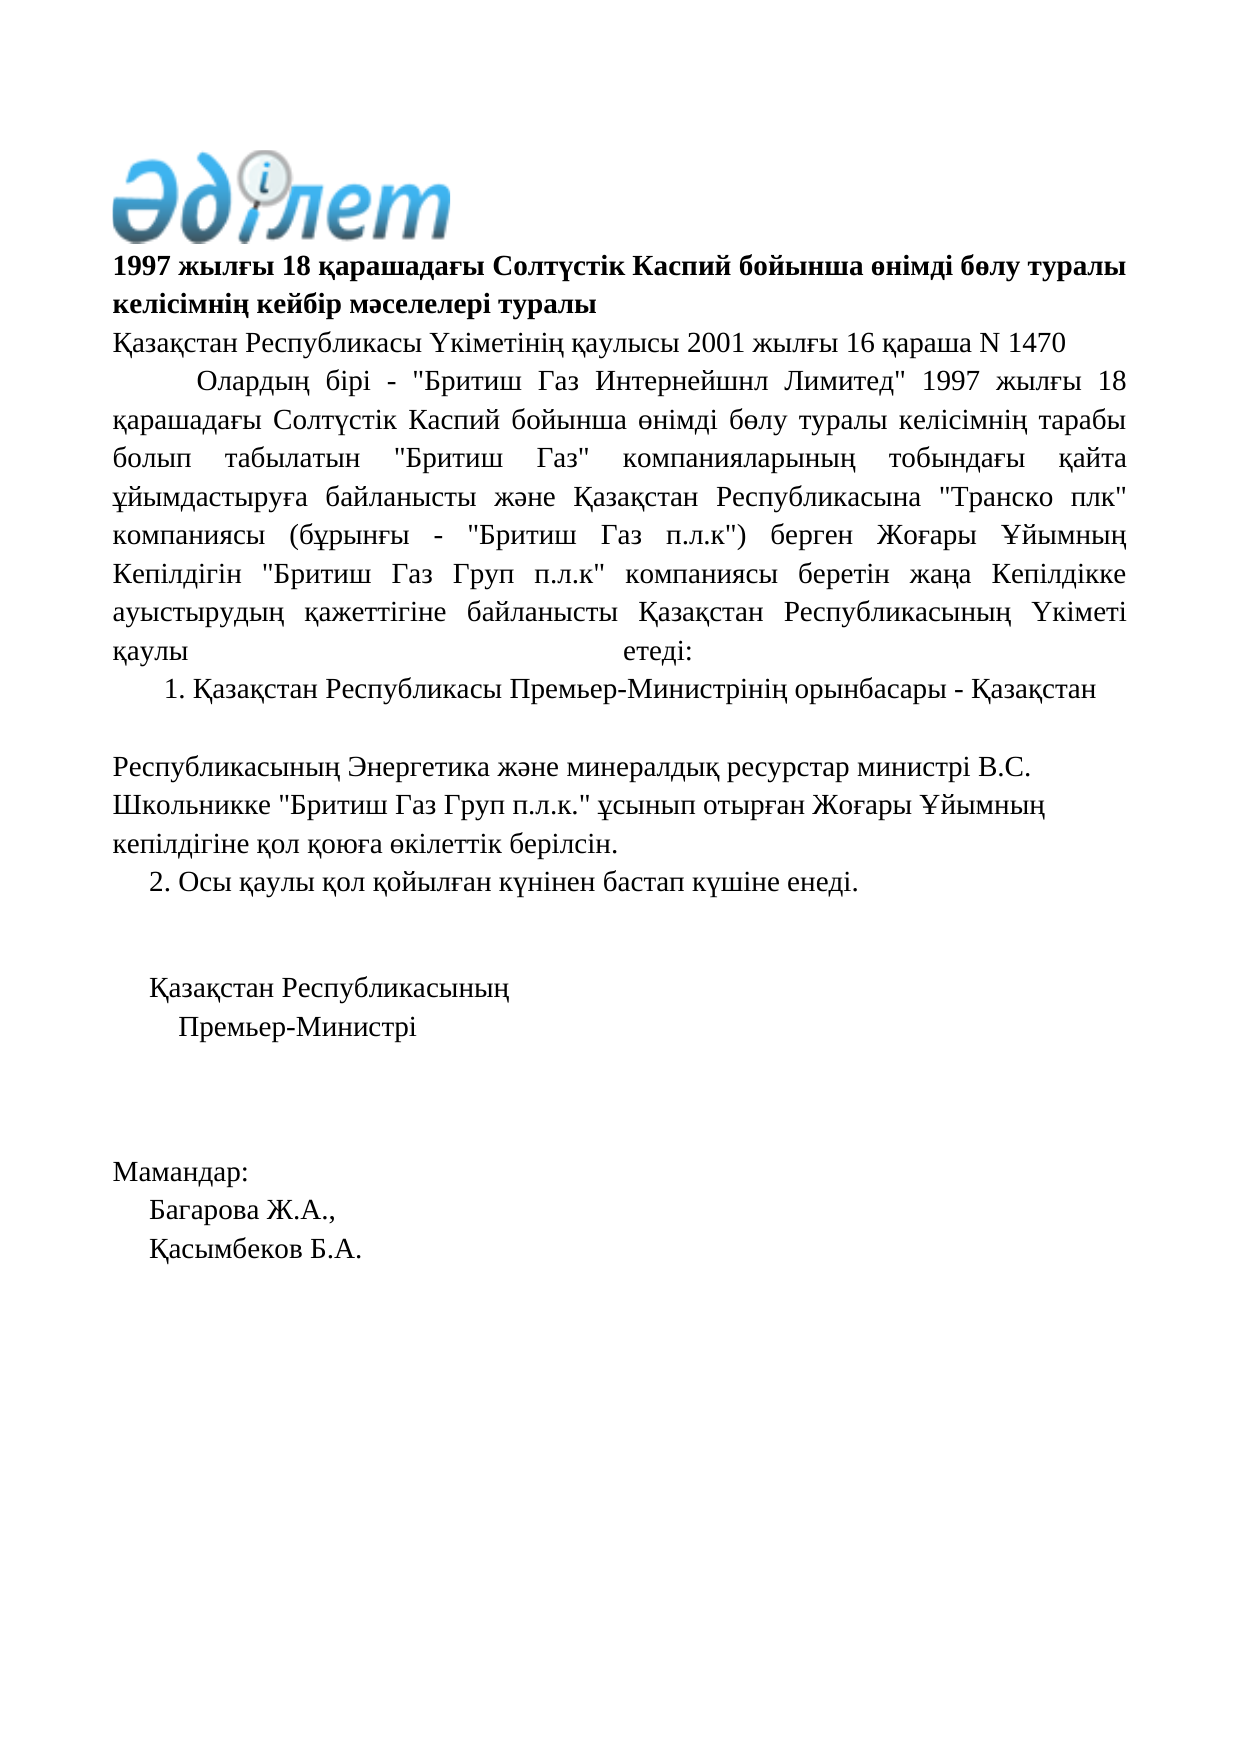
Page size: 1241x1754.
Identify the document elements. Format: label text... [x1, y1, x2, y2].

text 2. Осы қаулы қол қойылған күнінен бастап күшіне енеді. [112, 864, 1128, 898]
picture [112, 150, 451, 244]
text Мамандар: [112, 1154, 1128, 1187]
text Республикасының Энергетика және минералдық ресурстар министрі В.С. [112, 749, 1128, 782]
text 1997 жылғы 18 қарашадағы Солтүстік Каспий бойынша өнімді бөлу туралы келісімнің кейбір мәселелері туралы [112, 248, 1128, 320]
text Багарова Ж.А., [112, 1192, 1128, 1226]
text кепілдігіне қол қоюға өкілеттік берілсін. [112, 826, 1128, 859]
text Қазақстан Республикасының [112, 970, 1128, 1004]
text Олардың бірі - "Бритиш Газ Интернейшнл Лимитед" 1997 жылғы 18 қарашадағы Солтүстік Каспий бойынша өнімді бөлу туралы келісімнің тарабы болып табылатын "Бритиш Газ" компанияларының тобындағы қайта ұйымдастыруға байланысты және Қазақстан Республикасына "Транско плк" компаниясы (бұрынғы - "Бритиш Газ п.л.к") берген Жоғары Ұйымның Кепілдігін "Бритиш Газ Груп п.л.к" компаниясы беретін жаңа Кепілдікке ауыстырудың қажеттігіне байланысты Қазақстан Республикасының Үкіметі қаулы етеді: 1. Қазақстан Республикасы Премьер-Министрінің орынбасары - Қазақстан [112, 363, 1128, 705]
text Премьер-Министрі [112, 1009, 1128, 1042]
text Школьникке "Бритиш Газ Груп п.л.к." ұсынып отырған Жоғары Ұйымның [112, 787, 1128, 821]
text Қасымбеков Б.А. [112, 1231, 1128, 1264]
text Қазақстан Республикасы Үкіметінің қаулысы 2001 жылғы 16 қараша N 1470 [112, 325, 1128, 358]
